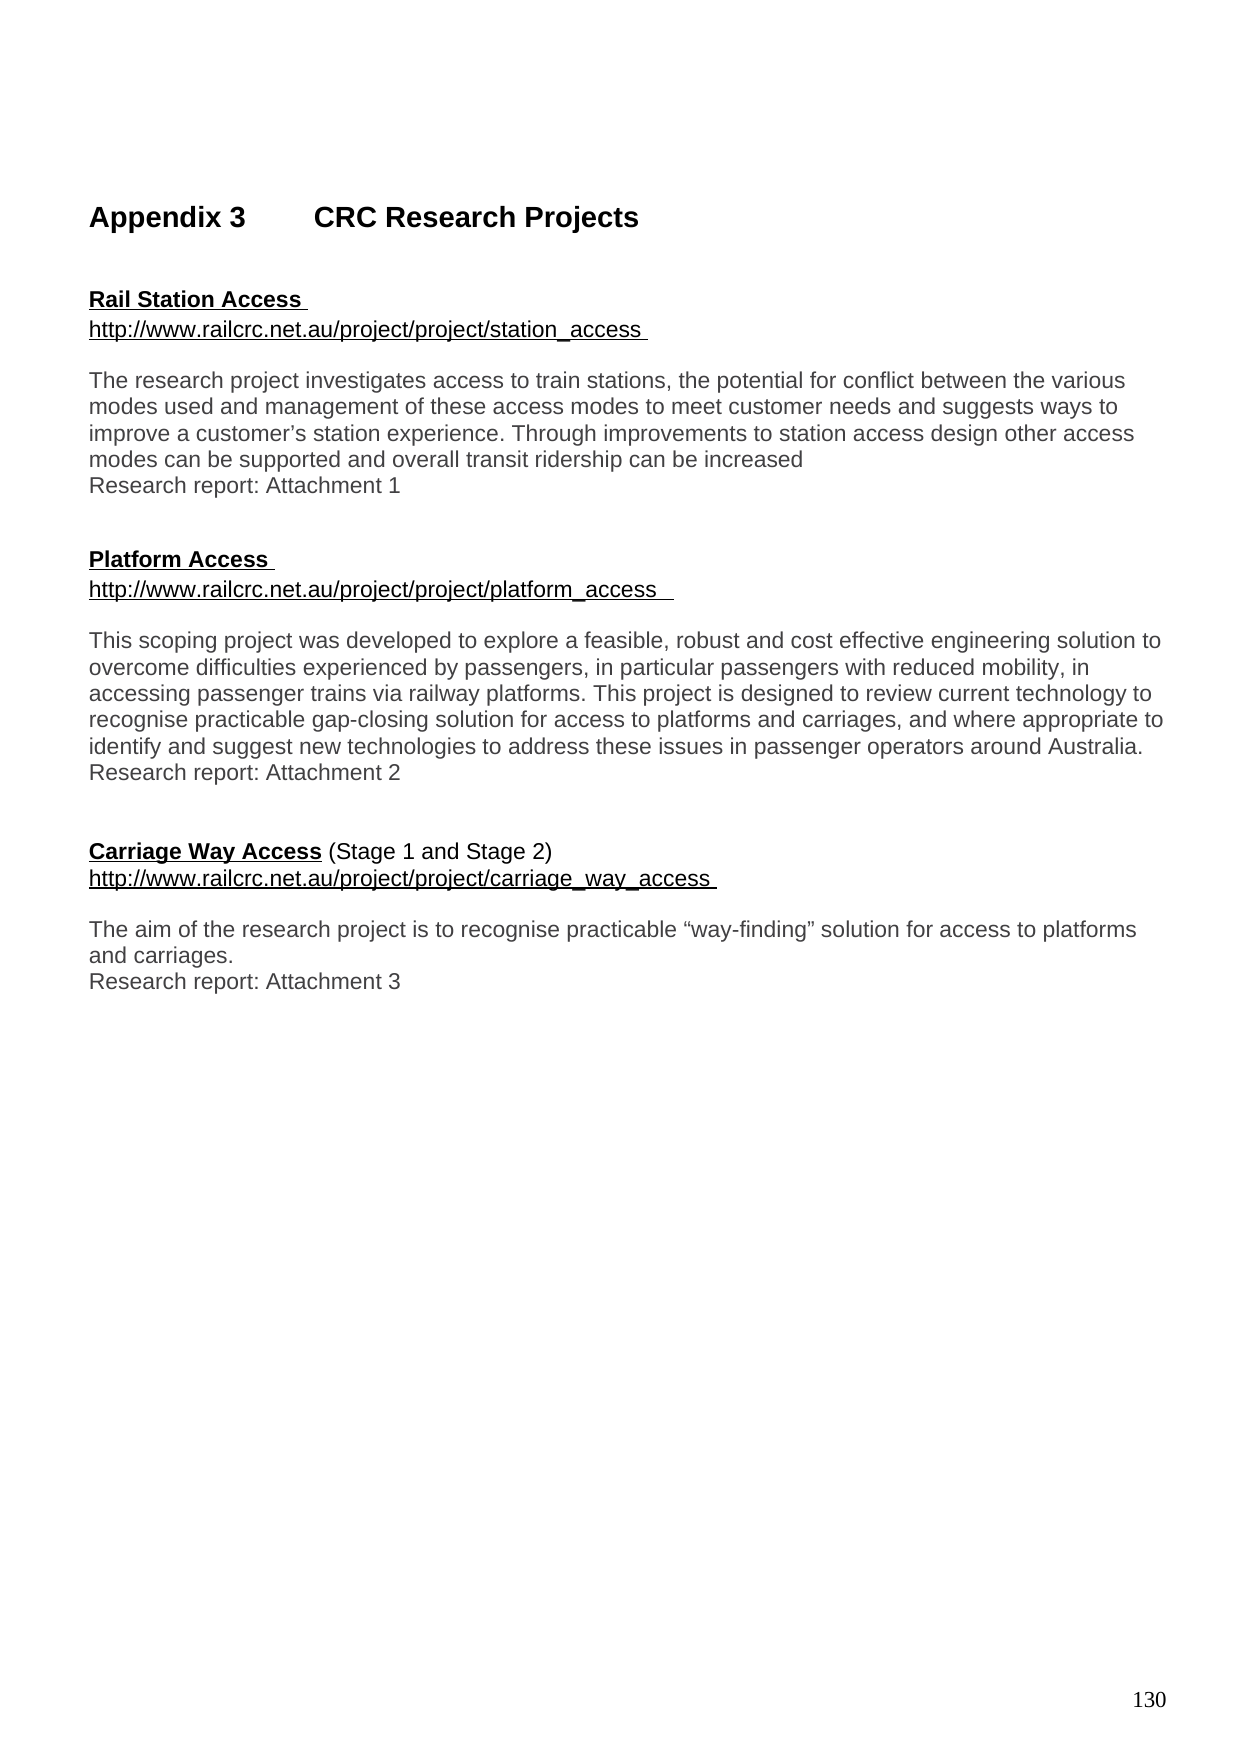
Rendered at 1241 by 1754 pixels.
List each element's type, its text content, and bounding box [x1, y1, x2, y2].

text Research report: Attachment 1 [89, 472, 1166, 499]
text Research report: Attachment 3 [89, 968, 1166, 995]
subtitle Appendix 3 CRC Research Projects [89, 200, 1166, 233]
text The aim of the research project is to recognise practicable “way-finding” solution for access to platforms and carriages. [89, 916, 1166, 968]
text The research project investigates access to train stations, the potential for conflict between the various modes used and management of these access modes to meet customer needs and suggests ways to improve a customer’s station experience. Through improvements to station access design other access modes can be supported and overall transit ridership can be increased [89, 367, 1166, 472]
text Research report: Attachment 2 [89, 759, 1166, 785]
text This scoping project was developed to explore a feasible, robust and cost effective engineering solution to overcome difficulties experienced by passengers, in particular passengers with reduced mobility, in accessing passenger trains via railway platforms. This project is designed to review current technology to recognise practicable gap-closing solution for access to platforms and carriages, and where appropriate to identify and suggest new technologies to address these issues in passenger operators around Australia. [89, 627, 1166, 759]
text http://www.railcrc.net.au/project/project/station_access [89, 316, 1166, 342]
subtitle Platform Access [89, 546, 1166, 572]
text Carriage Way Access (Stage 1 and Stage 2) [89, 838, 1166, 864]
text http://www.railcrc.net.au/project/project/carriage_way_access [89, 864, 1166, 891]
text http://www.railcrc.net.au/project/project/platform_access [89, 576, 1166, 602]
subtitle Rail Station Access [89, 286, 1166, 312]
